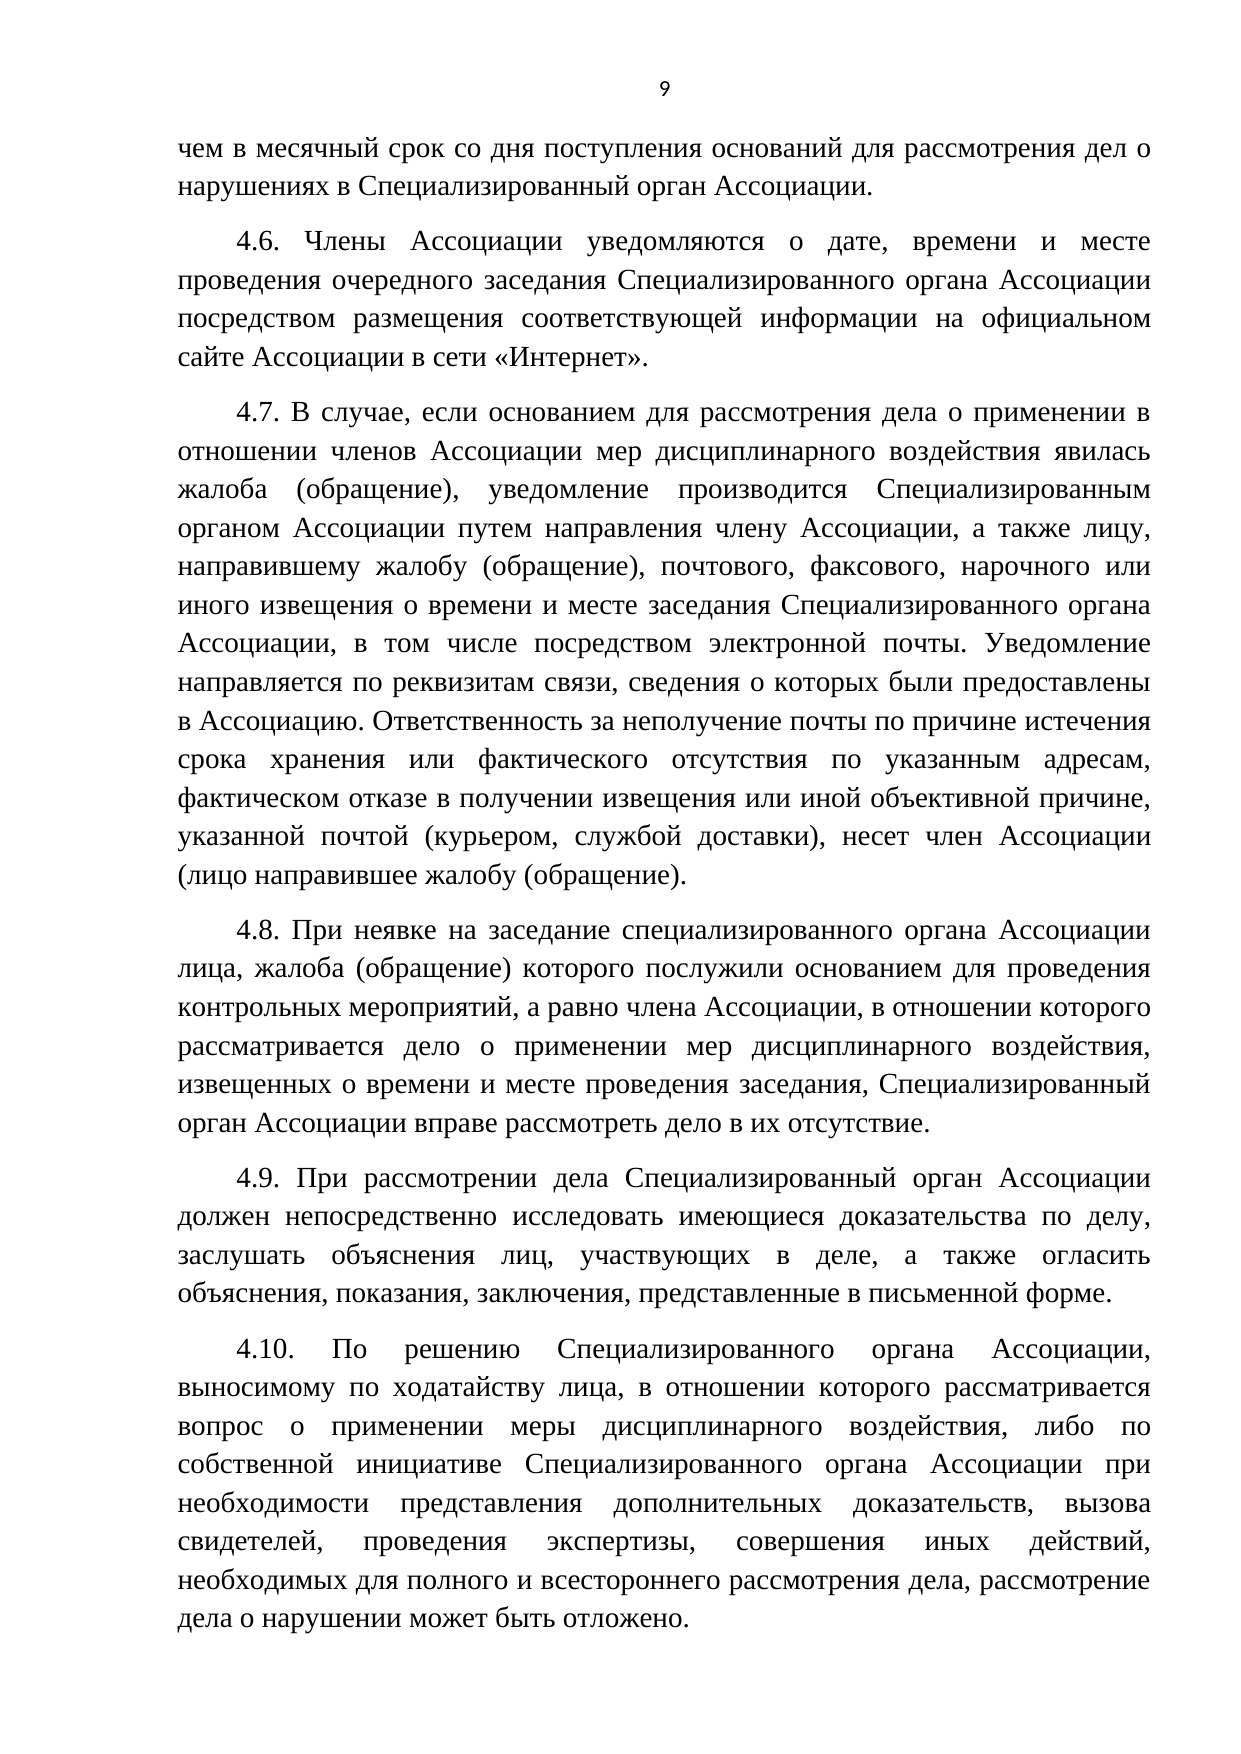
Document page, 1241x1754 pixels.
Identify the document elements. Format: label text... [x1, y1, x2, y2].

text 4.10. По решению Специализированного органа Ассоциации, выносимому по ходатайству лица, в отношении которого рассматривается вопрос о применении меры дисциплинарного воздействия, либо по собственной инициативе Специализированного органа Ассоциации при необходимости представления дополнительных доказательств, вызова свидетелей, проведения экспертизы, совершения иных действий, необходимых для полного и всестороннего рассмотрения дела, рассмотрение дела о нарушении может быть отложено. [177, 1331, 1152, 1634]
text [177, 130, 1152, 202]
text 4.7. В случае, если основанием для рассмотрения дела о применении в отношении членов Ассоциации мер дисциплинарного воздействия явилась жалоба (обращение), уведомление производится Специализированным органом Ассоциации путем направления члену Ассоциации, а также лицу, направившему жалобу (обращение), почтового, факсового, нарочного или иного извещения о времени и месте заседания Специализированного органа Ассоциации, в том числе посредством электронной почты. Уведомление направляется по реквизитам связи, сведения о которых были предоставлены в Ассоциацию. Ответственность за неполучение почты по причине истечения срока хранения или фактического отсутствия по указанным адресам, фактическом отказе в получении извещения или иной объективной причине, указанной почтой (курьером, службой доставки), несет член Ассоциации (лицо направившее жалобу (обращение). [177, 394, 1152, 890]
text 4.9. При рассмотрении дела Специализированный орган Ассоциации должен непосредственно исследовать имеющиеся доказательства по делу, заслушать объяснения лиц, участвующих в деле, а также огласить объяснения, показания, заключения, представленные в письменной форме. [177, 1160, 1152, 1309]
text 4.6. Члены Ассоциации уведомляются о дате, времени и месте проведения очередного заседания Специализированного органа Ассоциации посредством размещения соответствующей информации на официальном сайте Ассоциации в сети «Интернет». [177, 223, 1152, 373]
text 4.8. При неявке на заседание специализированного органа Ассоциации лица, жалоба (обращение) которого послужили основанием для проведения контрольных мероприятий, а равно члена Ассоциации, в отношении которого рассматривается дело о применении мер дисциплинарного воздействия, извещенных о времени и месте проведения заседания, Специализированный орган Ассоциации вправе рассмотреть дело в их отсутствие. [177, 912, 1152, 1138]
